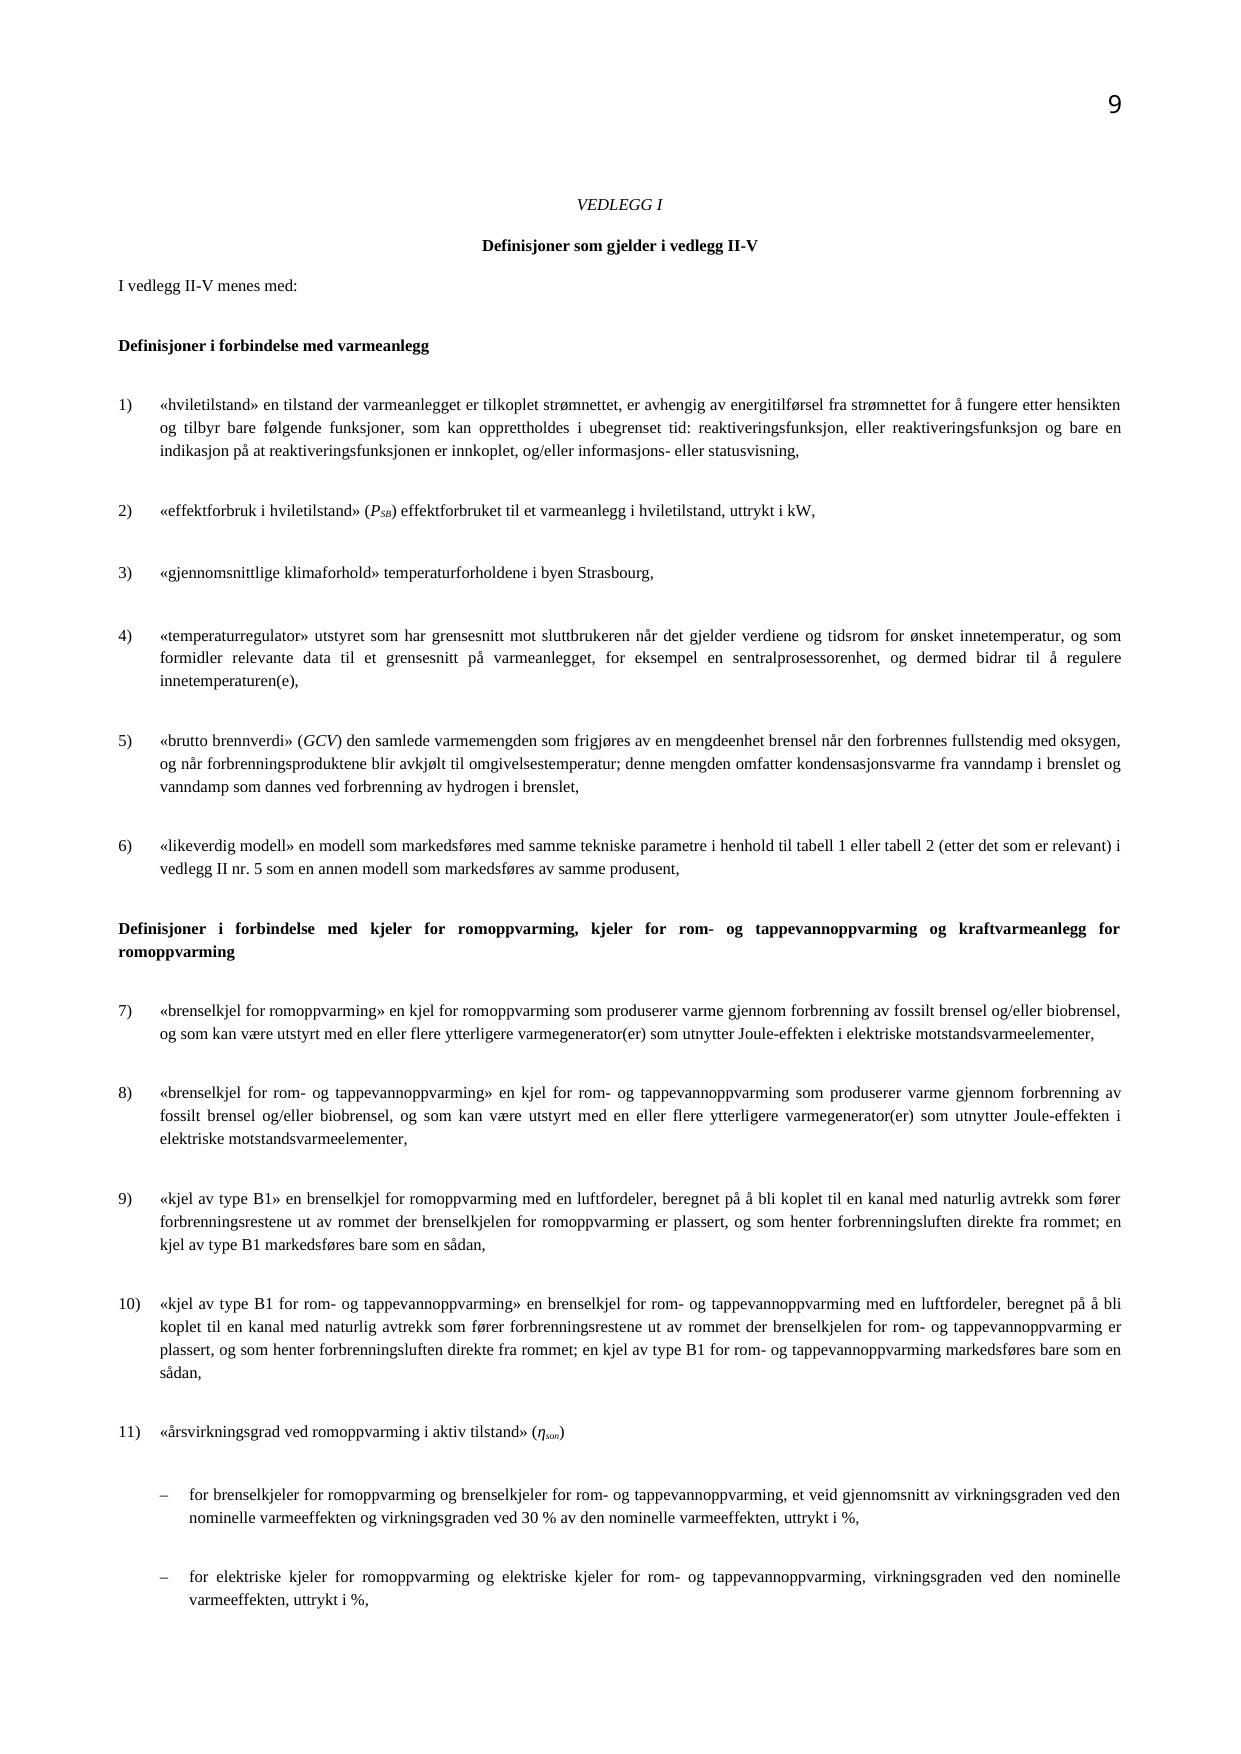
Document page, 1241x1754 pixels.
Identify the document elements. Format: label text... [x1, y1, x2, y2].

subtitle Definisjoner i forbindelse med kjeler for romoppvarming, kjeler for rom- og tappevannoppvarming og kraftvarmeanlegg for romoppvarming [118, 918, 1122, 961]
text – for brenselkjeler for romoppvarming og brenselkjeler for rom- og tappevannoppvarming, et veid gjennomsnitt av virkningsgraden ved den nominelle varmeeffekten og virkningsgraden ved 30 % av den nominelle varmeeffekten, uttrykt i %, [159, 1484, 1122, 1527]
subtitle Definisjoner i forbindelse med varmeanlegg [118, 336, 1122, 355]
text 8) «brenselkjel for rom- og tappevannoppvarming» en kjel for rom- og tappevannoppvarming som produserer varme gjennom forbrenning av fossilt brensel og/eller biobrensel, og som kan være utstyrt med en eller flere ytterligere varmegenerator(er) som utnytter Joule-effekten i elektriske motstandsvarmeelementer, [118, 1083, 1122, 1148]
text – for elektriske kjeler for romoppvarming og elektriske kjeler for rom- og tappevannoppvarming, virkningsgraden ved den nominelle varmeeffekten, uttrykt i %, [159, 1567, 1122, 1609]
text 1) «hviletilstand» en tilstand der varmeanlegget er tilkoplet strømnettet, er avhengig av energitilførsel fra strømnettet for å fungere etter hensikten og tilbyr bare følgende funksjoner, som kan opprettholdes i ubegrenset tid: reaktiveringsfunksjon, eller reaktiveringsfunksjon og bare en indikasjon på at reaktiveringsfunksjonen er innkoplet, og/eller informasjons- eller statusvisning, [118, 395, 1122, 460]
text 11) «årsvirkningsgrad ved romoppvarming i aktiv tilstand» (ηson) [118, 1422, 1122, 1441]
text 7) «brenselkjel for romoppvarming» en kjel for romoppvarming som produserer varme gjennom forbrenning av fossilt brensel og/eller biobrensel, og som kan være utstyrt med en eller flere ytterligere varmegenerator(er) som utnytter Joule-effekten i elektriske motstandsvarmeelementer, [118, 1001, 1122, 1043]
text 9) «kjel av type B1» en brenselkjel for romoppvarming med en luftfordeler, beregnet på å bli koplet til en kanal med naturlig avtrekk som fører forbrenningsrestene ut av rommet der brenselkjelen for romoppvarming er plassert, og som henter forbrenningsluften direkte fra rommet; en kjel av type B1 markedsføres bare som en sådan, [118, 1188, 1122, 1253]
subtitle Definisjoner som gjelder i vedlegg II-V [118, 236, 1122, 255]
text 4) «temperaturregulator» utstyret som har grensesnitt mot sluttbrukeren når det gjelder verdiene og tidsrom for ønsket innetemperatur, og som formidler relevante data til et grensesnitt på varmeanlegget, for eksempel en sentralprosessorenhet, og dermed bidrar til å regulere innetemperaturen(e), [118, 625, 1122, 690]
text 6) «likeverdig modell» en modell som markedsføres med samme tekniske parametre i henhold til tabell 1 eller tabell 2 (etter det som er relevant) i vedlegg II nr. 5 som en annen modell som markedsføres av samme produsent, [118, 836, 1122, 878]
text 3) «gjennomsnittlige klimaforhold» temperaturforholdene i byen Strasbourg, [118, 563, 1122, 582]
text 5) «brutto brennverdi» (GCV) den samlede varmemengden som frigjøres av en mengdeenhet brensel når den forbrennes fullstendig med oksygen, og når forbrenningsproduktene blir avkjølt til omgivelsestemperatur; denne mengden omfatter kondensasjonsvarme fra vanndamp i brenslet og vanndamp som dannes ved forbrenning av hydrogen i brenslet, [118, 731, 1122, 796]
text 2) «effektforbruk i hviletilstand» (PSB) effektforbruket til et varmeanlegg i hviletilstand, uttrykt i kW, [118, 500, 1122, 519]
text VEDLEGG I [118, 195, 1122, 214]
text I vedlegg II-V menes med: [118, 276, 1122, 295]
text 10) «kjel av type B1 for rom- og tappevannoppvarming» en brenselkjel for rom- og tappevannoppvarming med en luftfordeler, beregnet på å bli koplet til en kanal med naturlig avtrekk som fører forbrenningsrestene ut av rommet der brenselkjelen for rom- og tappevannoppvarming er plassert, og som henter forbrenningsluften direkte fra rommet; en kjel av type B1 for rom- og tappevannoppvarming markedsføres bare som en sådan, [118, 1294, 1122, 1382]
